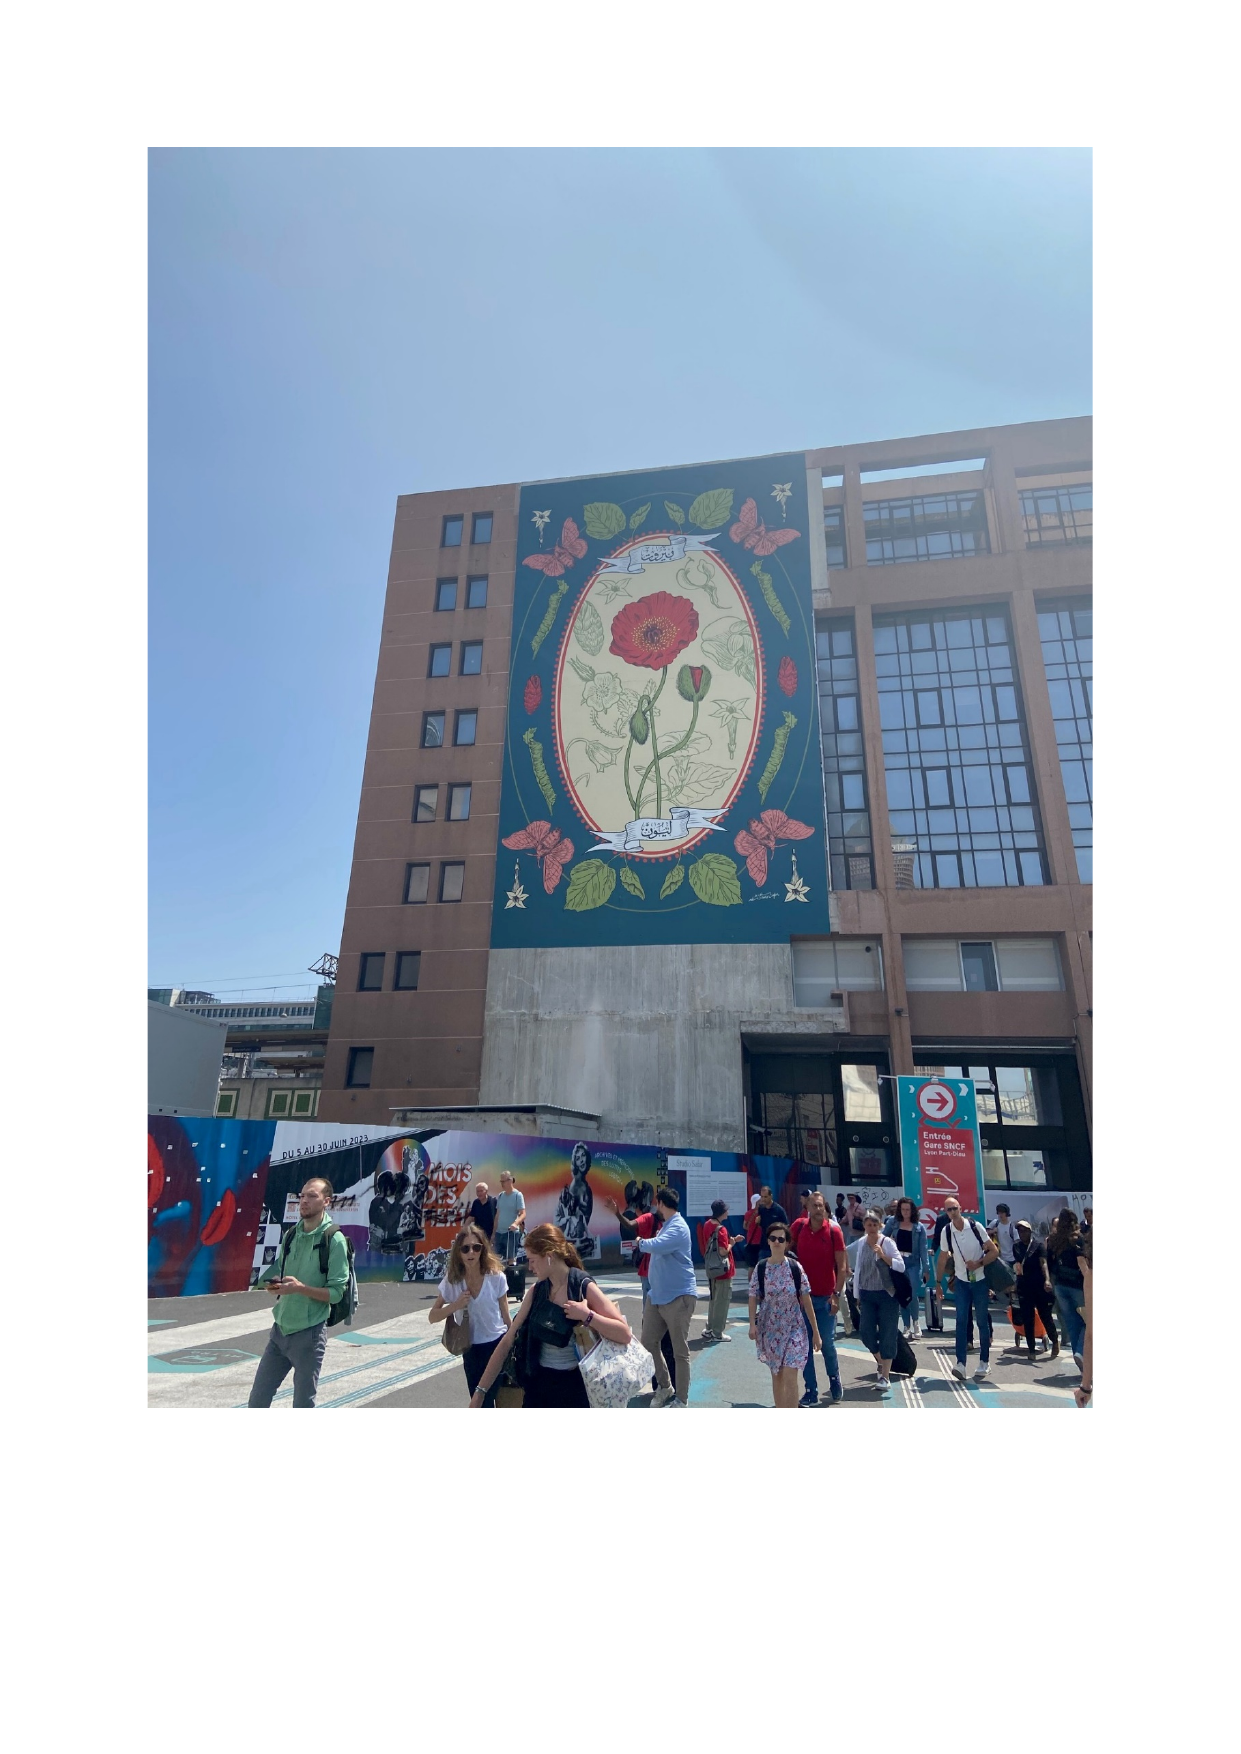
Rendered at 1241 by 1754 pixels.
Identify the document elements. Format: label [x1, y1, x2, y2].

picture [147, 147, 1093, 1408]
